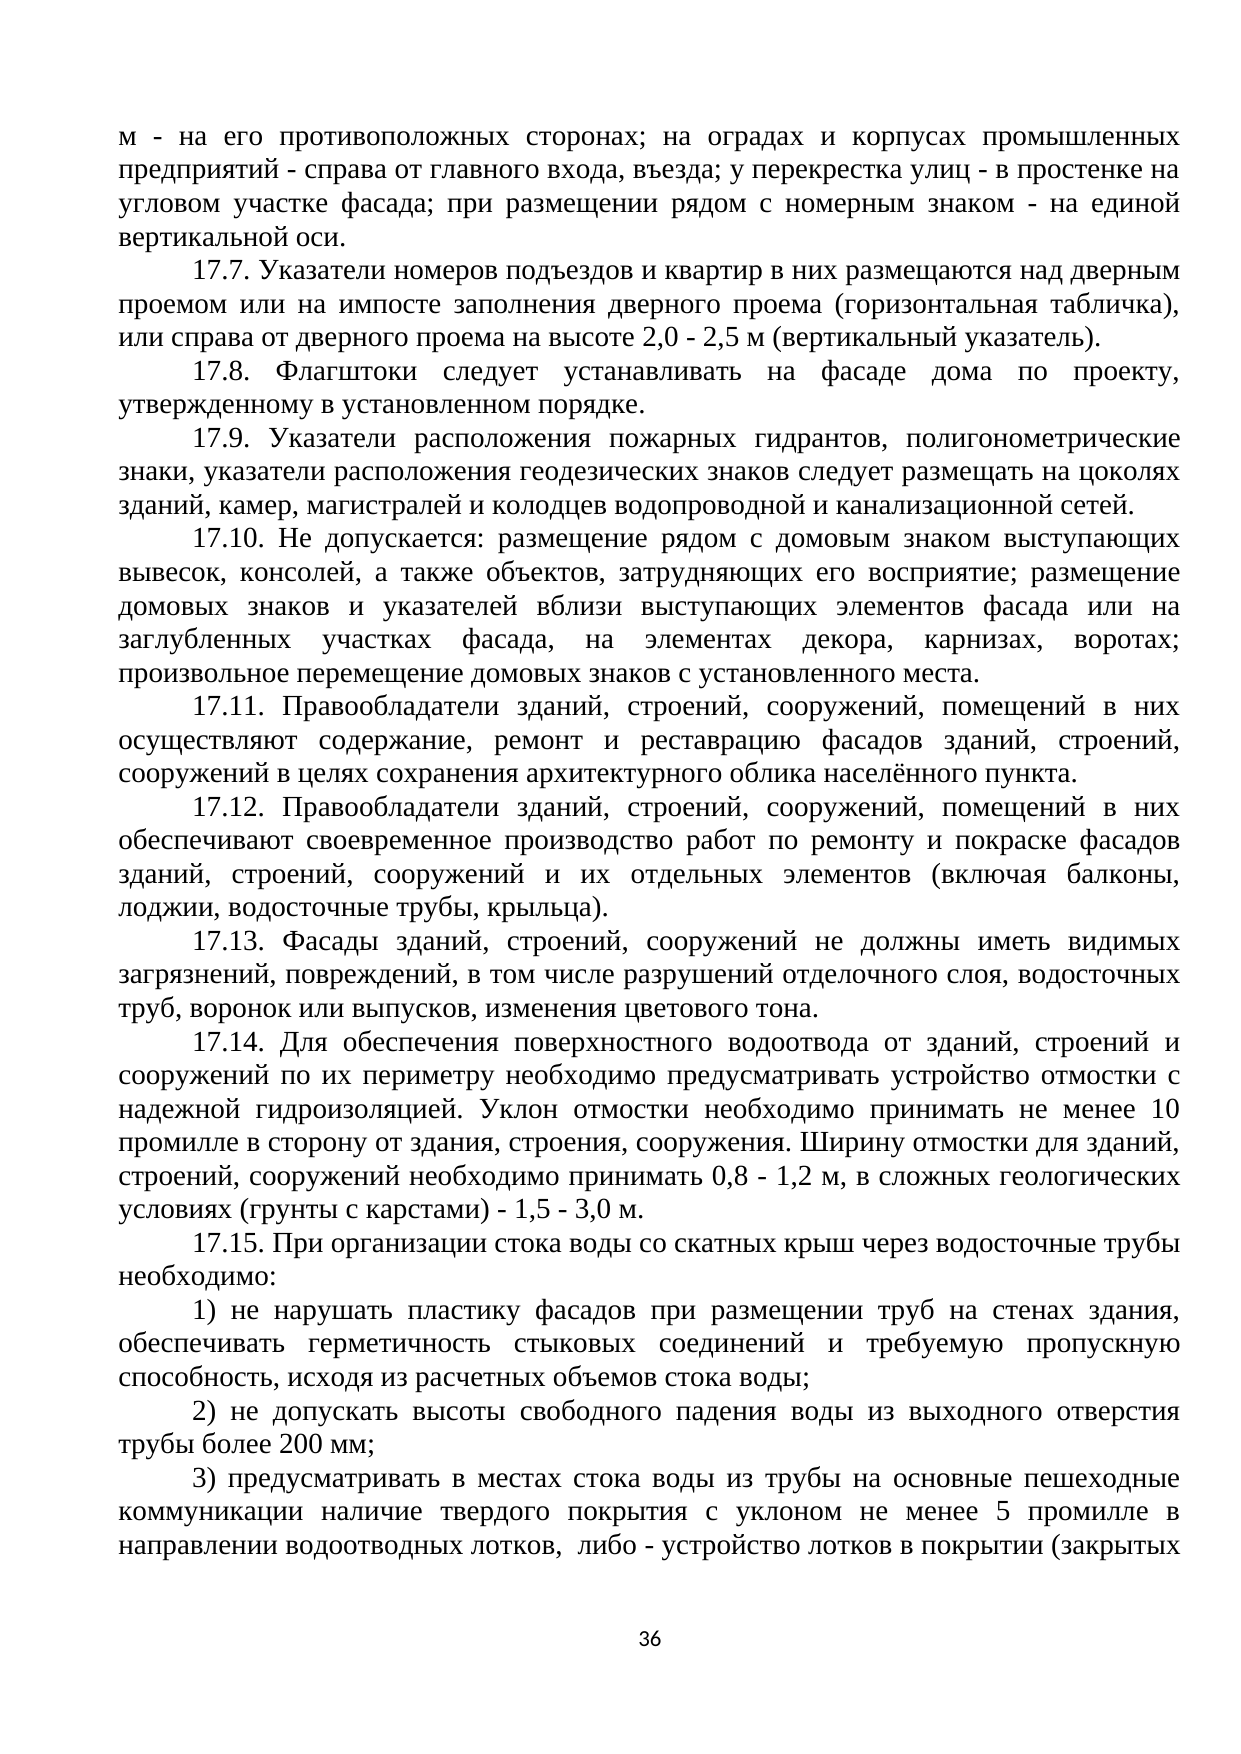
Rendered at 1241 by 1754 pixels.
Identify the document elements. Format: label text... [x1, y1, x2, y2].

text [118, 1460, 1181, 1560]
text 17.15. При организации стока воды со скатных крыш через водосточные трубы необходимо: [118, 1225, 1181, 1292]
text 17.12. Правообладатели зданий, строений, сооружений, помещений в них обеспечивают своевременное производство работ по ремонту и покраске фасадов зданий, строений, сооружений и их отдельных элементов (включая балконы, лоджии, водосточные трубы, крыльца). [118, 789, 1181, 923]
text 1) не нарушать пластику фасадов при размещении труб на стенах здания, обеспечивать герметичность стыковых соединений и требуемую пропускную способность, исходя из расчетных объемов стока воды; [118, 1292, 1181, 1393]
text 2) не допускать высоты свободного падения воды из выходного отверстия трубы более 200 мм; [118, 1393, 1181, 1460]
text 17.10. Не допускается: размещение рядом с домовым знаком выступающих вывесок, консолей, а также объектов, затрудняющих его восприятие; размещение домовых знаков и указателей вблизи выступающих элементов фасада или на заглубленных участках фасада, на элементах декора, карнизах, воротах; произвольное перемещение домовых знаков с установленного места. [118, 521, 1181, 688]
text 17.13. Фасады зданий, строений, сооружений не должны иметь видимых загрязнений, повреждений, в том числе разрушений отделочного слоя, водосточных труб, воронок или выпусков, изменения цветового тона. [118, 923, 1181, 1024]
text 17.7. Указатели номеров подъездов и квартир в них размещаются над дверным проемом или на импосте заполнения дверного проема (горизонтальная табличка), или справа от дверного проема на высоте 2,0 - 2,5 м (вертикальный указатель). [118, 252, 1181, 353]
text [118, 118, 1181, 252]
text 17.14. Для обеспечения поверхностного водоотвода от зданий, строений и сооружений по их периметру необходимо предусматривать устройство отмостки с надежной гидроизоляцией. Уклон отмостки необходимо принимать не менее 10 промилле в сторону от здания, строения, сооружения. Ширину отмостки для зданий, строений, сооружений необходимо принимать 0,8 - 1,2 м, в сложных геологических условиях (грунты с карстами) - 1,5 - 3,0 м. [118, 1024, 1181, 1225]
text 17.9. Указатели расположения пожарных гидрантов, полигонометрические знаки, указатели расположения геодезических знаков следует размещать на цоколях зданий, камер, магистралей и колодцев водопроводной и канализационной сетей. [118, 420, 1181, 521]
text 17.8. Флагштоки следует устанавливать на фасаде дома по проекту, утвержденному в установленном порядке. [118, 353, 1181, 420]
text 17.11. Правообладатели зданий, строений, сооружений, помещений в них осуществляют содержание, ремонт и реставрацию фасадов зданий, строений, сооружений в целях сохранения архитектурного облика населённого пункта. [118, 688, 1181, 789]
